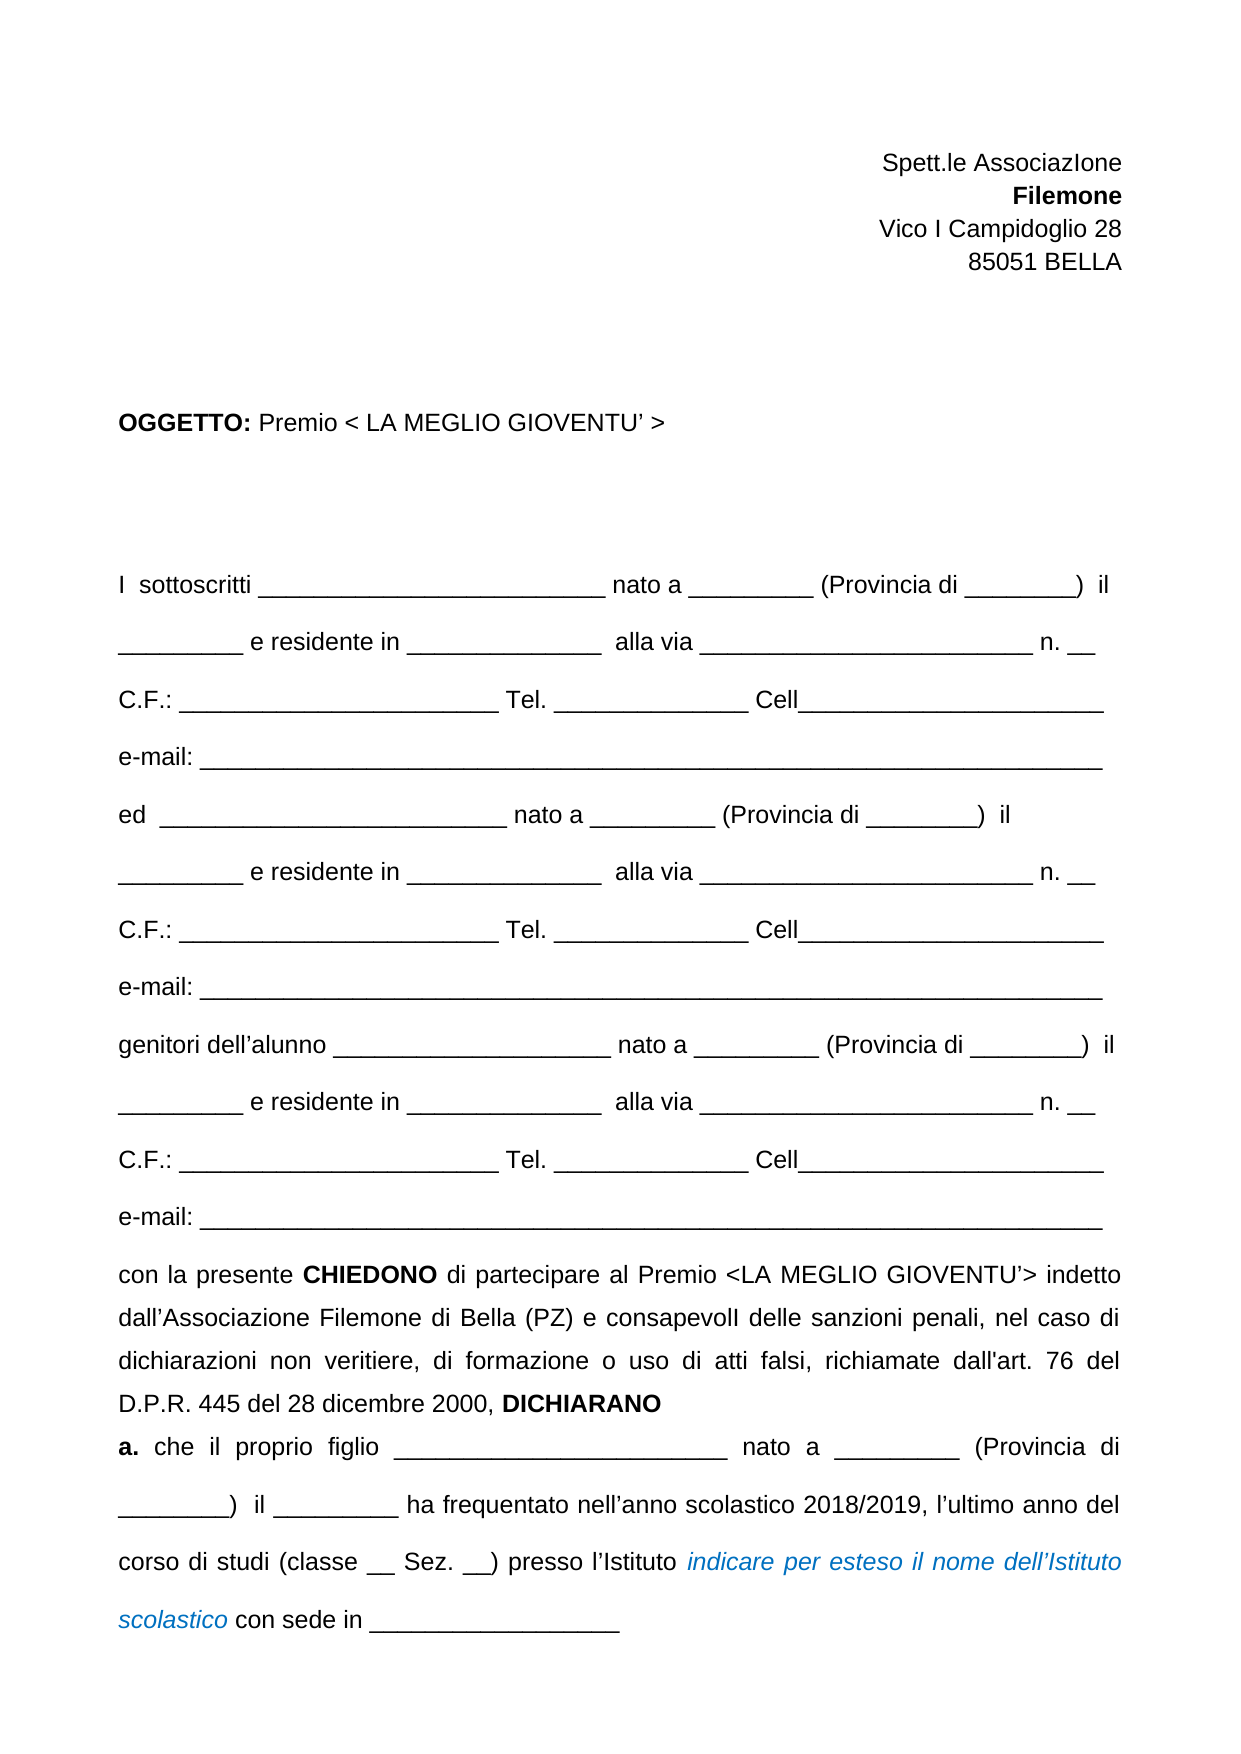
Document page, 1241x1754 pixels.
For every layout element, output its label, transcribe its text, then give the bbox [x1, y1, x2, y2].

text a. che il proprio figlio ________________________ nato a _________ (Provincia di ________) il _________ ha frequentato nell’anno scolastico 2018/2019, l’ultimo anno del corso di studi (classe __ Sez. __) presso l’Istituto indicare per esteso il nome dell’Istituto scolastico con sede in __________________ [118, 1432, 1122, 1633]
text con la presente CHIEDONO di partecipare al Premio <LA MEGLIO GIOVENTU’> indetto dall’Associazione Filemone di Bella (PZ) e consapevolI delle sanzioni penali, nel caso di dichiarazioni non veritiere, di formazione o uso di atti falsi, richiamate dall'art. 76 del D.P.R. 445 del 28 dicembre 2000, DICHIARANO [118, 1260, 1122, 1418]
text I sottoscritti _________________________ nato a _________ (Provincia di ________) il _________ e residente in ______________ alla via ________________________ n. __ C.F.: _______________________ Tel. ______________ Cell______________________ e-mail: _________________________________________________________________ ed _________________________ nato a _________ (Provincia di ________) il _________ e residente in ______________ alla via ________________________ n. __ C.F.: _______________________ Tel. ______________ Cell______________________ e-mail: _________________________________________________________________ genitori dell’alunno ____________________ nato a _________ (Provincia di ________) il _________ e residente in ______________ alla via ________________________ n. __ C.F.: _______________________ Tel. ______________ Cell______________________ e-mail: _________________________________________________________________ [118, 570, 1122, 1231]
text OGGETTO: Premio < LA MEGLIO GIOVENTU’ > [118, 408, 1122, 437]
text Spett.le AssociazIone Filemone Vico I Campidoglio 28 85051 BELLA [118, 148, 1122, 275]
